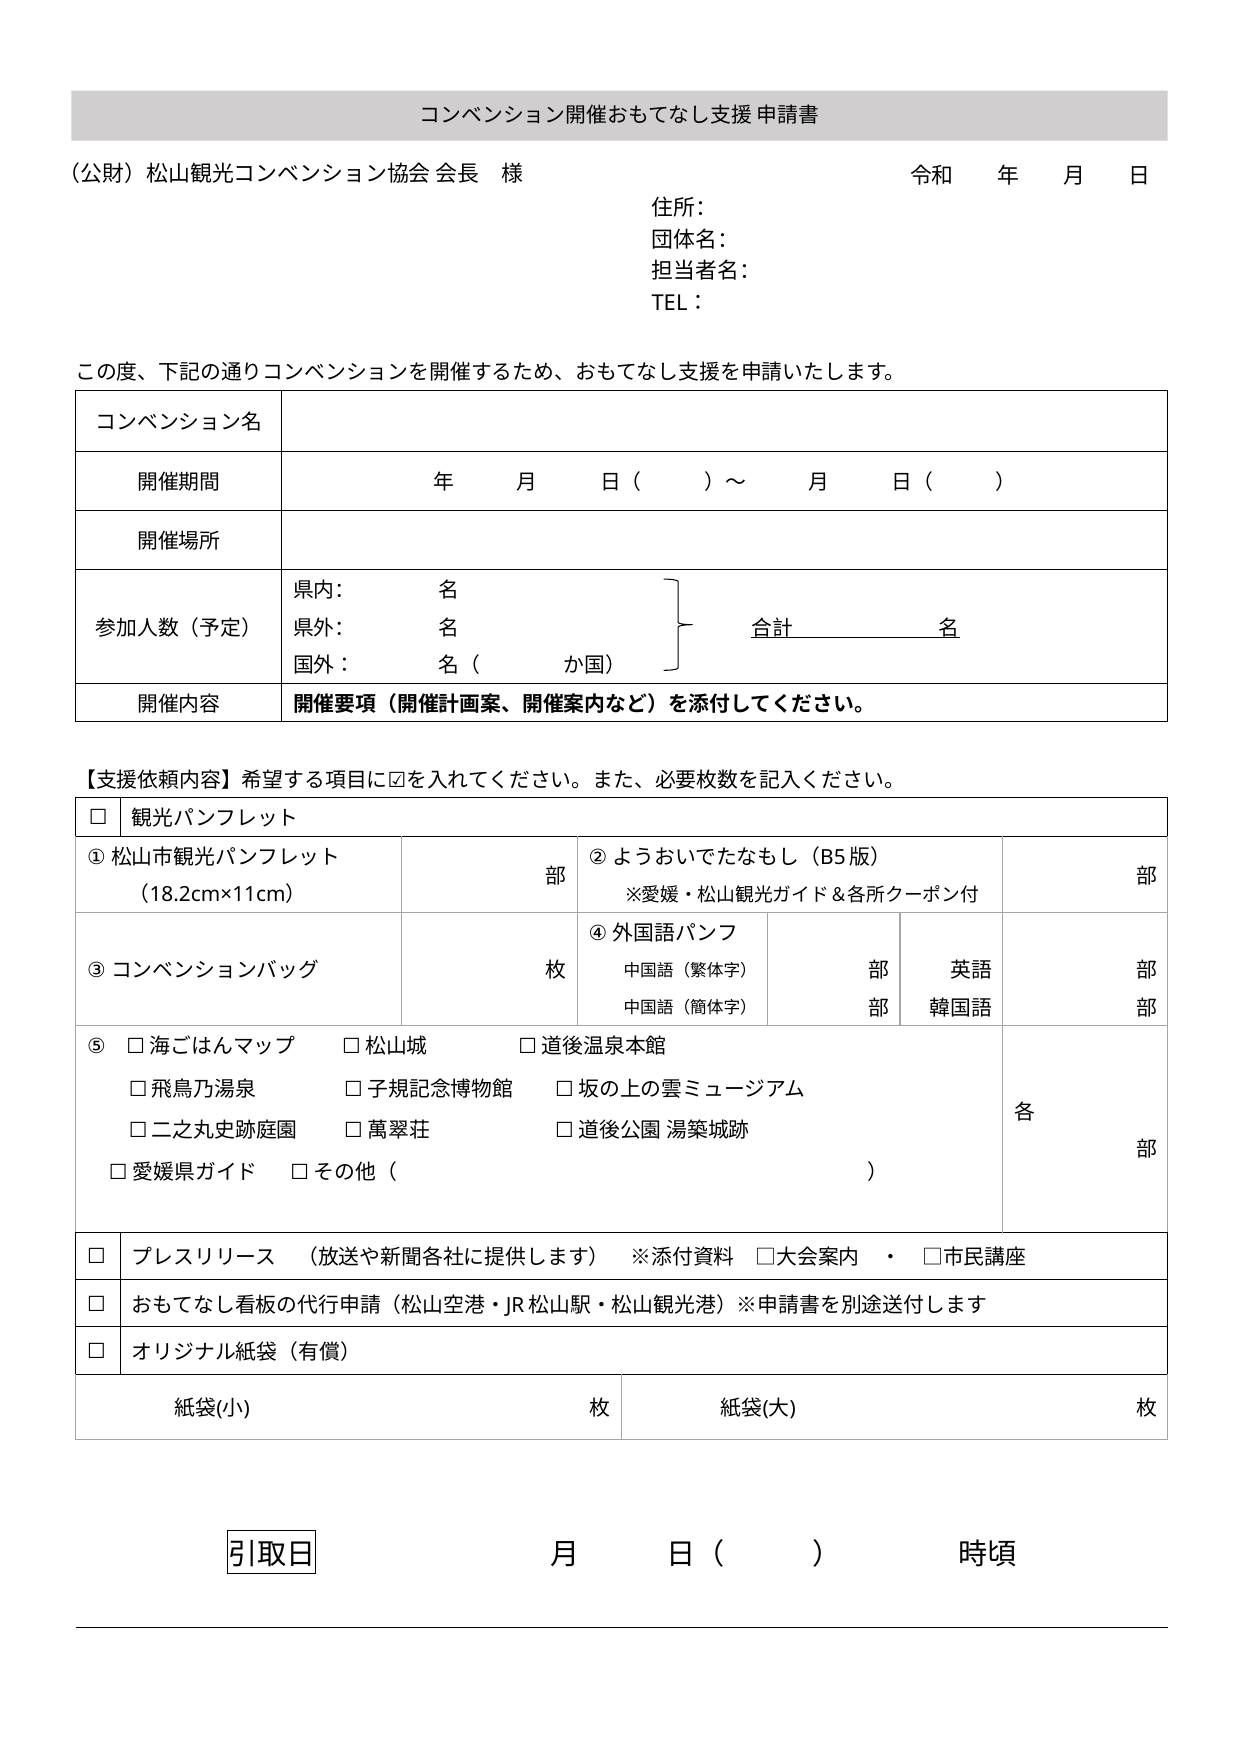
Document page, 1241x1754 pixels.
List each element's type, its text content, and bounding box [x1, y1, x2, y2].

table_header [282, 391, 1167, 451]
table_cell 部 [1003, 837, 1167, 912]
table_header コンベンション名 [76, 391, 281, 451]
table_cell ⑤ 海ごはんマップ 松山城 道後温泉本館 飛鳥乃湯泉 子規記念博物館 坂の上の雲ミュージアム 二之丸史跡庭園 萬翠荘 道後公園 湯築城跡 愛媛県ガイド その他（ ） [76, 1026, 1002, 1232]
table_cell ① 松山市観光パンフレット（18.2cm×11cm） [76, 837, 401, 912]
table_cell ② ようおいでたなもし（B5版） ※愛媛・松山観光ガイド＆各所クーポン付 [578, 837, 1002, 912]
table_cell [76, 1233, 120, 1279]
table_cell 開催要項（開催計画案、開催案内など）を添付してください。 [282, 684, 1167, 721]
table_cell 枚 [349, 1375, 621, 1438]
table_cell [76, 1327, 120, 1373]
table_cell 各 部 [1003, 1026, 1167, 1232]
table_cell 開催場所 [76, 511, 281, 569]
table_cell [282, 511, 1167, 569]
table_cell 年 月 日（ ）～ 月 日（ ） [282, 452, 1167, 510]
table_cell 英語 韓国語 [901, 913, 1002, 1025]
table_cell 枚 [402, 913, 577, 1025]
table_header [76, 798, 120, 836]
table_header 観光パンフレット [121, 798, 1167, 836]
table_cell 枚 [895, 1375, 1167, 1438]
table_cell プレスリリース （放送や新聞各社に提供します） ※添付資料 □大会案内 ・ □市民講座 [121, 1233, 1167, 1279]
table_cell 紙袋(小) [76, 1375, 348, 1438]
table_cell 部 部 [768, 913, 899, 1025]
table_cell 開催期間 [76, 452, 281, 510]
text 【支援依頼内容】希望する項目に☑を入れてください。また、必要枚数を記入ください。 [75, 759, 1165, 797]
table_cell 部 部 [1003, 913, 1167, 1025]
table_cell オリジナル紙袋（有償） [121, 1327, 1167, 1373]
table_cell 部 [402, 837, 577, 912]
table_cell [76, 1440, 1168, 1627]
text この度、下記の通りコンベンションを開催するため、おもてなし支援を申請いたします。 [75, 352, 1165, 389]
table_cell おもてなし看板の代行申請（松山空港・JR松山駅・松山観光港）※申請書を別途送付します [121, 1280, 1167, 1326]
table_cell 開催内容 [76, 684, 281, 721]
table_cell 県内： 名 県外： 名 合計 名 国外： 名（ か国） [282, 570, 1167, 682]
table_cell ④ 外国語パンフ 中国語（繁体字） 中国語（簡体字） [578, 913, 767, 1025]
table_cell 参加人数（予定） [76, 570, 281, 682]
table_cell 紙袋(大) [622, 1375, 894, 1438]
table_cell ③ コンベンションバッグ [76, 913, 401, 1025]
table_cell [76, 1280, 120, 1326]
